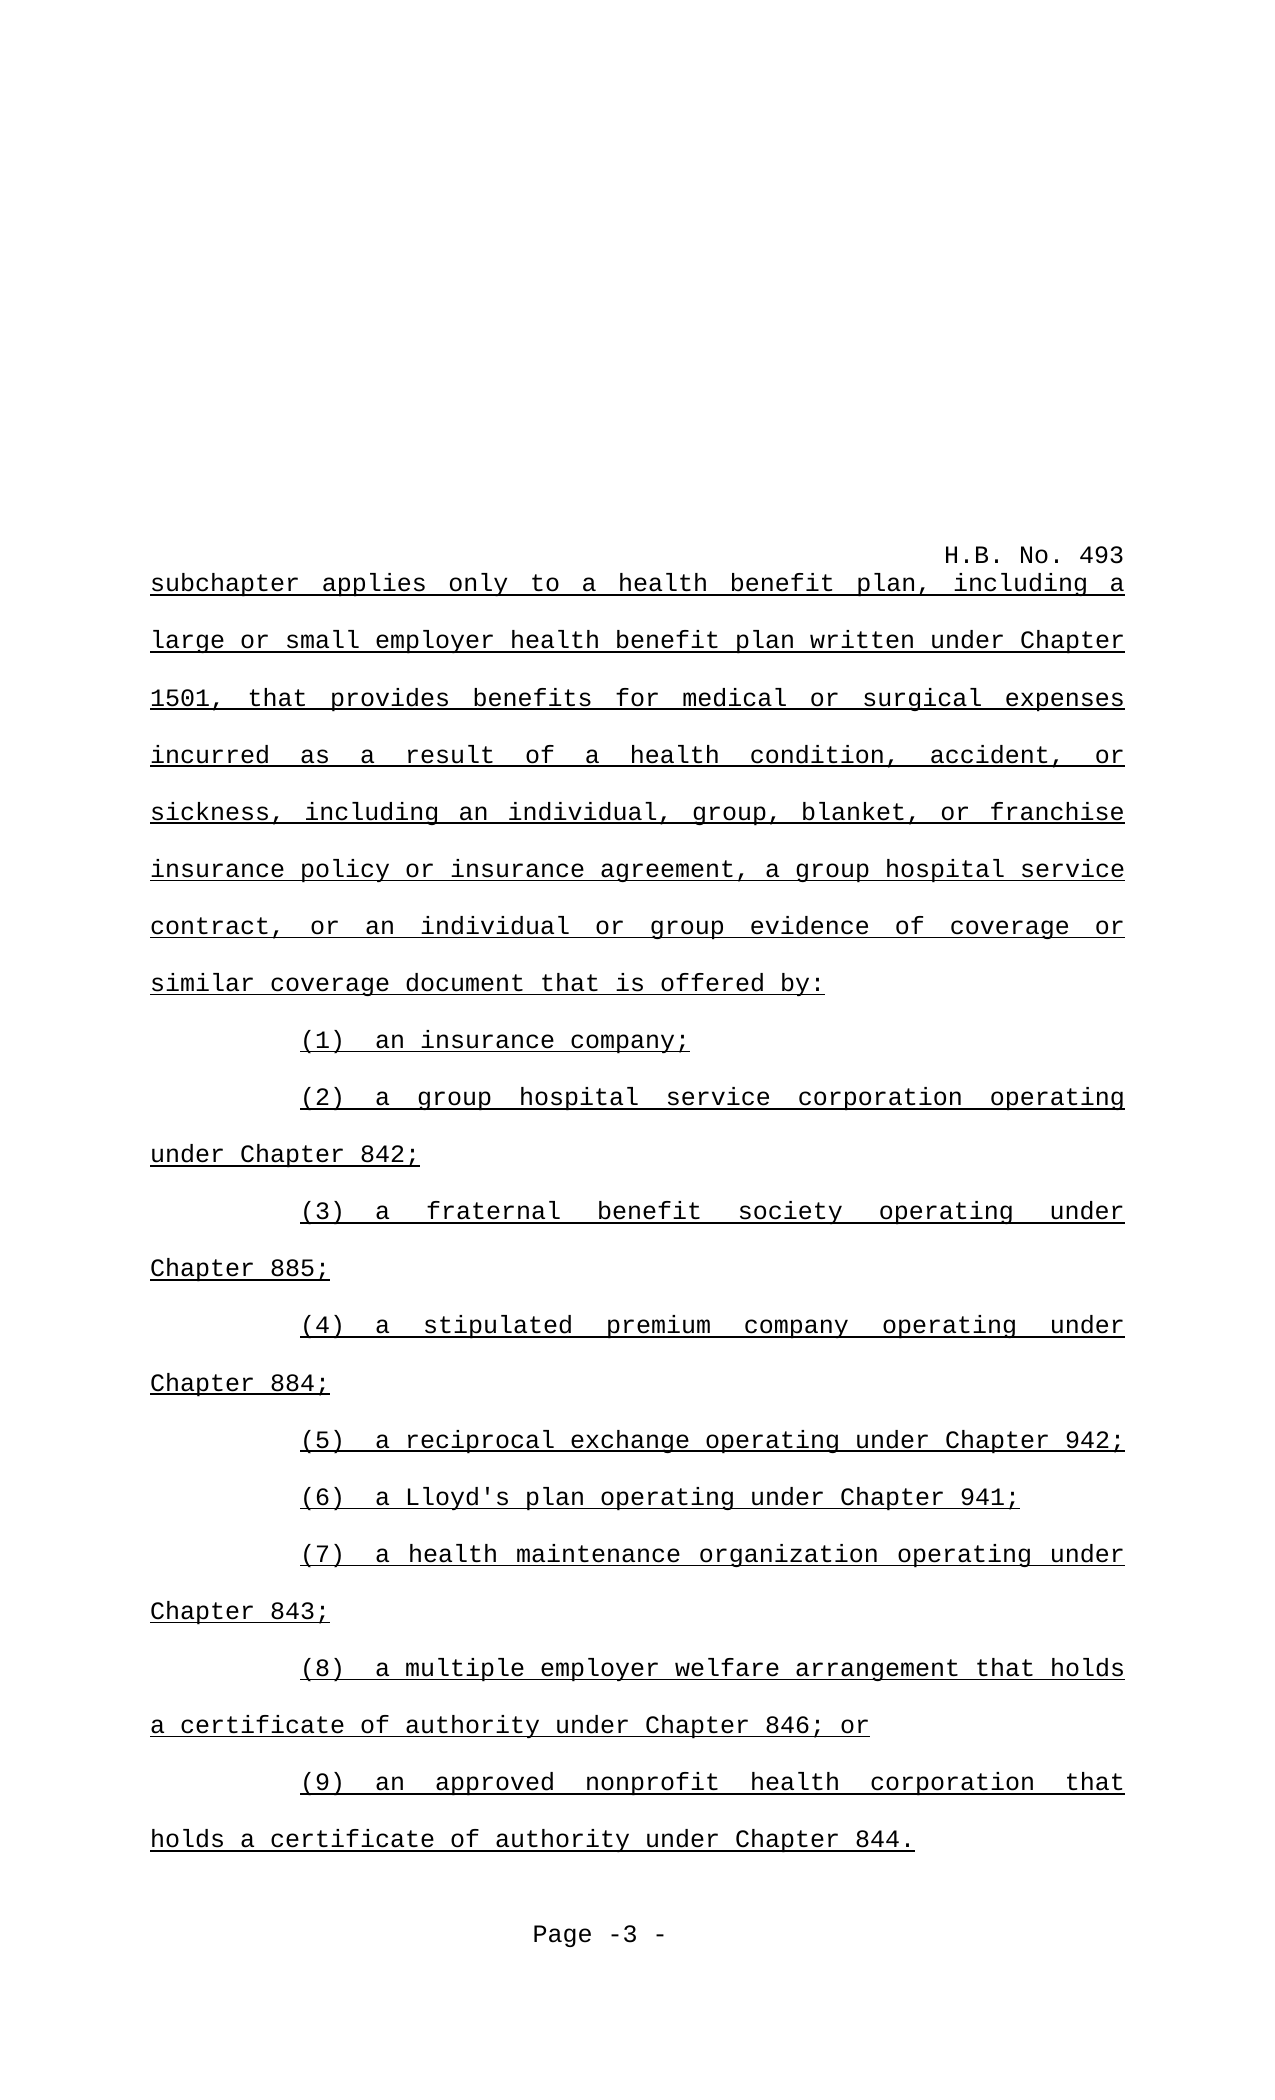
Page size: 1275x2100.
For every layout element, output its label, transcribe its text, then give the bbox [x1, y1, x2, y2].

text (3) a fraternal benefit society operating under Chapter 885; [150, 1199, 1125, 1284]
text (1) an insurance company; [150, 1027, 1125, 1056]
text (7) a health maintenance organization operating under Chapter 843; [150, 1541, 1125, 1627]
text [150, 571, 1125, 594]
text (2) a group hospital service corporation operating under Chapter 842; [150, 1084, 1125, 1170]
text (4) a stipulated premium company operating under Chapter 884; [150, 1313, 1125, 1398]
text (8) a multiple employer welfare arrangement that holds a certificate of authority under Chapter 846; or [150, 1655, 1125, 1741]
text (5) a reciprocal exchange operating under Chapter 942; [150, 1427, 1125, 1456]
text (6) a Lloyd's plan operating under Chapter 941; [150, 1484, 1125, 1513]
text (9) an approved nonprofit health corporation that holds a certificate of authority under Chapter 844. [150, 1769, 1125, 1855]
